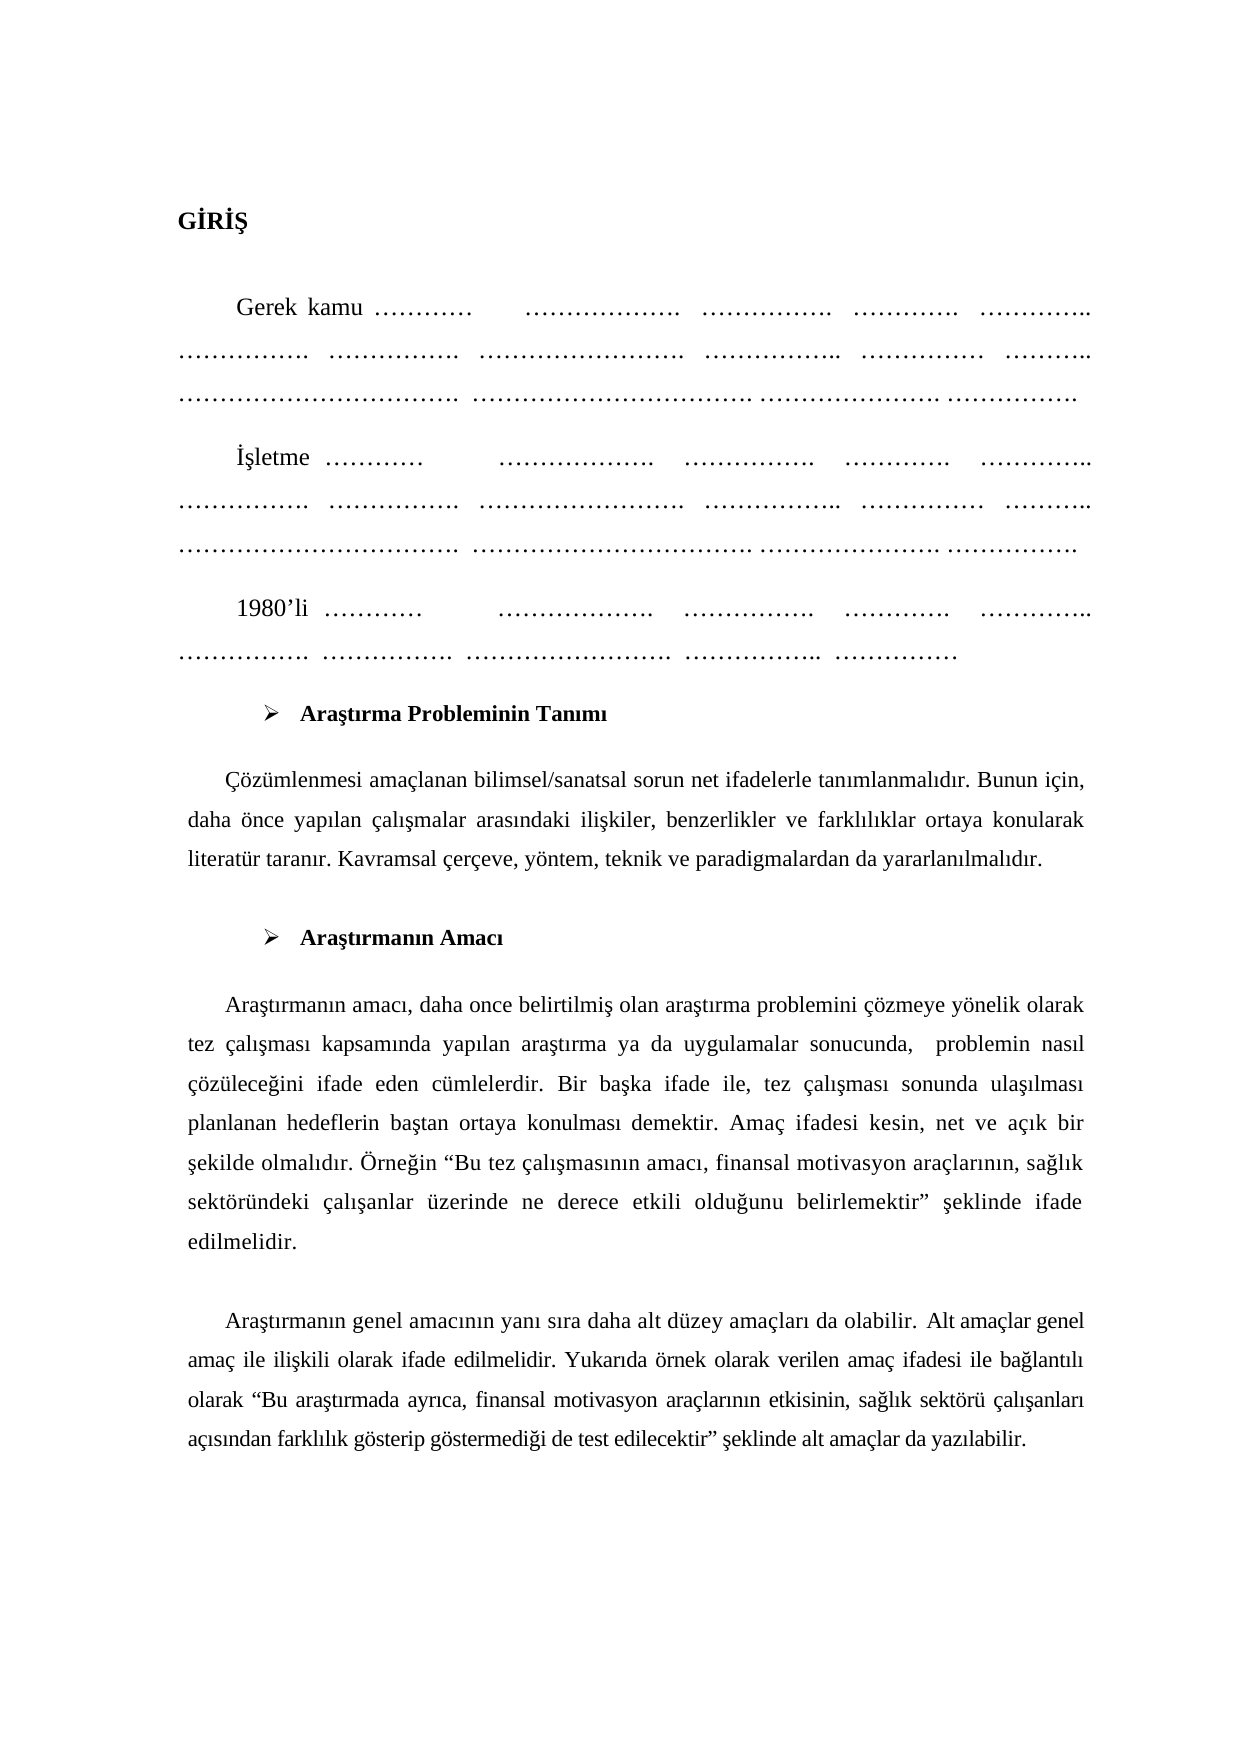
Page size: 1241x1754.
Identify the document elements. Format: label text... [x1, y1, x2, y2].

text Gerek kamu ………… ………………. ……………. …………. ………….. ……………. ……………. ……………………. …………….. …………… ……….. ……………………………. ……………………………. …………………. ……………. [177, 292, 1092, 407]
text İşletme ………… ………………. ……………. …………. ………….. ……………. ……………. ……………………. …………….. …………… ……….. ……………………………. ……………………………. …………………. ……………. [177, 442, 1092, 557]
text Araştırmanın amacı, daha once belirtilmiş olan araştırma problemini çözmeye yönelik olarak tez çalışması kapsamında yapılan araştırma ya da uygulamalar sonucunda, problemin nasıl çözüleceğini ifade eden cümlelerdir. Bir başka ifade ile, tez çalışması sonunda ulaşılması planlanan hedeflerin baştan ortaya konulması demektir. Amaç ifadesi kesin, net ve açık bir şekilde olmalıdır. Örneğin “Bu tez çalışmasının amacı, finansal motivasyon araçlarının, sağlık sektöründeki çalışanlar üzerinde ne derece etkili olduğunu belirlemektir” şeklinde ifade edilmelidir. [188, 991, 1085, 1254]
text GİRİŞ [177, 206, 1092, 235]
text Çözümlenmesi amaçlanan bilimsel/sanatsal sorun net ifadelerle tanımlanmalıdır. Bunun için, daha önce yapılan çalışmalar arasındaki ilişkiler, benzerlikler ve farklılıklar ortaya konularak literatür taranır. Kavramsal çerçeve, yöntem, teknik ve paradigmalardan da yararlanılmalıdır. [188, 767, 1085, 872]
list Araştırma Probleminin Tanımı [262, 700, 1092, 726]
text 1980’li ………… ………………. ……………. …………. ………….. ……………. ……………. ……………………. …………….. …………… [177, 593, 1092, 664]
list Araştırmanın Amacı [262, 924, 1092, 951]
text Araştırmanın genel amacının yanı sıra daha alt düzey amaçları da olabilir. Alt amaçlar genel amaç ile ilişkili olarak ifade edilmelidir. Yukarıda örnek olarak verilen amaç ifadesi ile bağlantılı olarak “Bu araştırmada ayrıca, finansal motivasyon araçlarının etkisinin, sağlık sektörü çalışanları açısından farklılık gösterip göstermediği de test edilecektir” şeklinde alt amaçlar da yazılabilir. [188, 1307, 1085, 1452]
